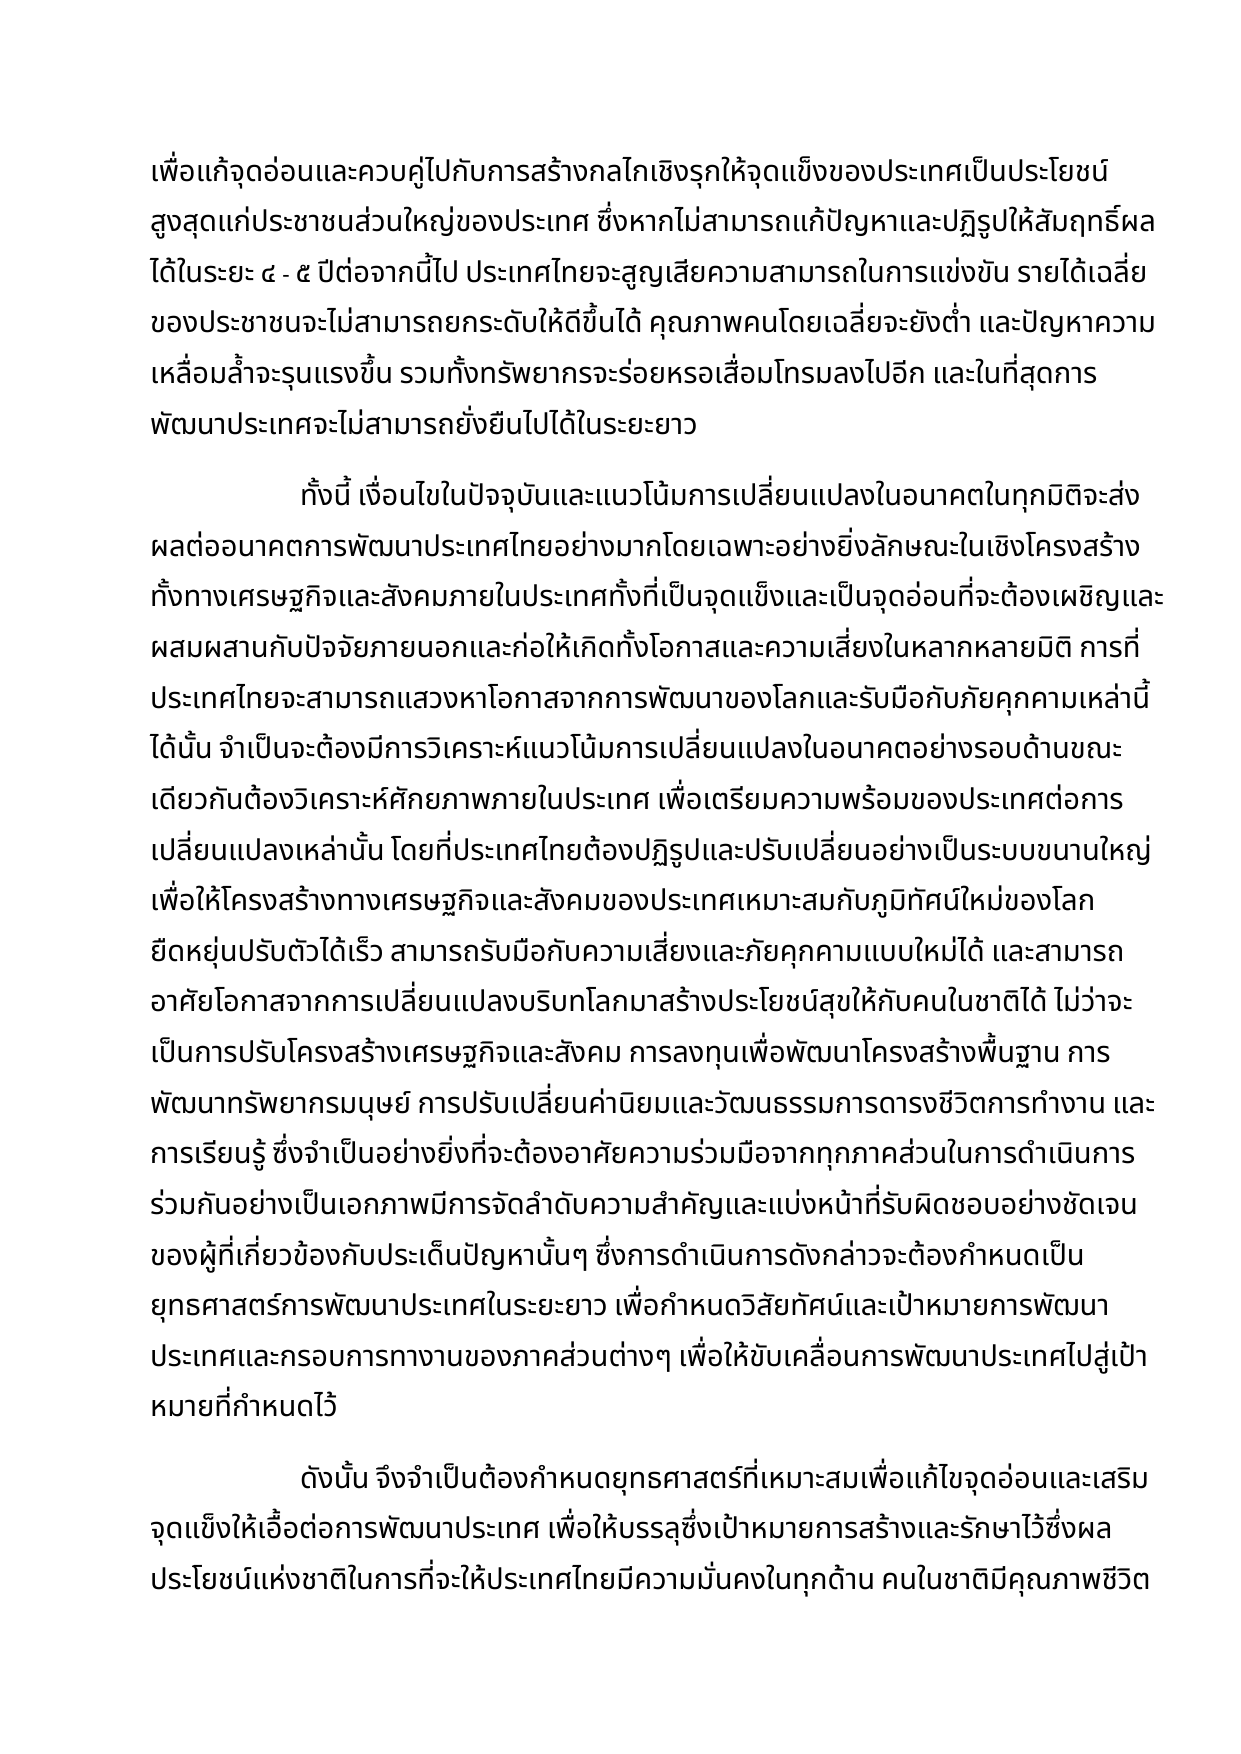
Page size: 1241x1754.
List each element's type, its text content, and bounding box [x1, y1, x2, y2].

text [150, 150, 1167, 447]
text ทั้งนี้ เงื่อนไขในปัจจุบันและแนวโน้มการเปลี่ยนแปลงในอนาคตในทุกมิติจะส่งผลต่ออนาคตการพัฒนาประเทศไทยอย่างมากโดยเฉพาะอย่างยิ่งลักษณะในเชิงโครงสร้างทั้งทางเศรษฐกิจและสังคมภายในประเทศทั้งที่เป็นจุดแข็งและเป็นจุดอ่อนที่จะต้องเผชิญและผสมผสานกับปัจจัยภายนอกและก่อให้เกิดทั้งโอกาสและความเสี่ยงในหลากหลายมิติ การที่ประเทศไทยจะสามารถแสวงหาโอกาสจากการพัฒนาของโลกและรับมือกับภัยคุกคามเหล่านี้ได้นั้น จำเป็นจะต้องมีการวิเคราะห์แนวโน้มการเปลี่ยนแปลงในอนาคตอย่างรอบด้านขณะเดียวกันต้องวิเคราะห์ศักยภาพภายในประเทศ เพื่อเตรียมความพร้อมของประเทศต่อการเปลี่ยนแปลงเหล่านั้น โดยที่ประเทศไทยต้องปฏิรูปและปรับเปลี่ยนอย่างเป็นระบบขนานใหญ่เพื่อให้โครงสร้างทางเศรษฐกิจและสังคมของประเทศเหมาะสมกับภูมิทัศน์ใหม่ของโลกยืดหยุ่นปรับตัวได้เร็ว สามารถรับมือกับความเสี่ยงและภัยคุกคามแบบใหม่ได้ และสามารถอาศัยโอกาสจากการเปลี่ยนแปลงบริบทโลกมาสร้างประโยชน์สุขให้กับคนในชาติได้ ไม่ว่าจะเป็นการปรับโครงสร้างเศรษฐกิจและสังคม การลงทุนเพื่อพัฒนาโครงสร้างพื้นฐาน การพัฒนาทรัพยากรมนุษย์ การปรับเปลี่ยนค่านิยมและวัฒนธรรมการดารงชีวิตการทำงาน และการเรียนรู้ ซึ่งจำเป็นอย่างยิ่งที่จะต้องอาศัยความร่วมมือจากทุกภาคส่วนในการดำเนินการร่วมกันอย่างเป็นเอกภาพมีการจัดลำดับความสำคัญและแบ่งหน้าที่รับผิดชอบอย่างชัดเจนของผู้ที่เกี่ยวข้องกับประเด็นปัญหานั้นๆ ซึ่งการดำเนินการดังกล่าวจะต้องกำหนดเป็นยุทธศาสตร์การพัฒนาประเทศในระยะยาว เพื่อกำหนดวิสัยทัศน์และเป้าหมายการพัฒนาประเทศและกรอบการทางานของภาคส่วนต่างๆ เพื่อให้ขับเคลื่อนการพัฒนาประเทศไปสู่เป้าหมายที่กำหนดไว้ [150, 474, 1167, 1430]
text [150, 1457, 1167, 1603]
